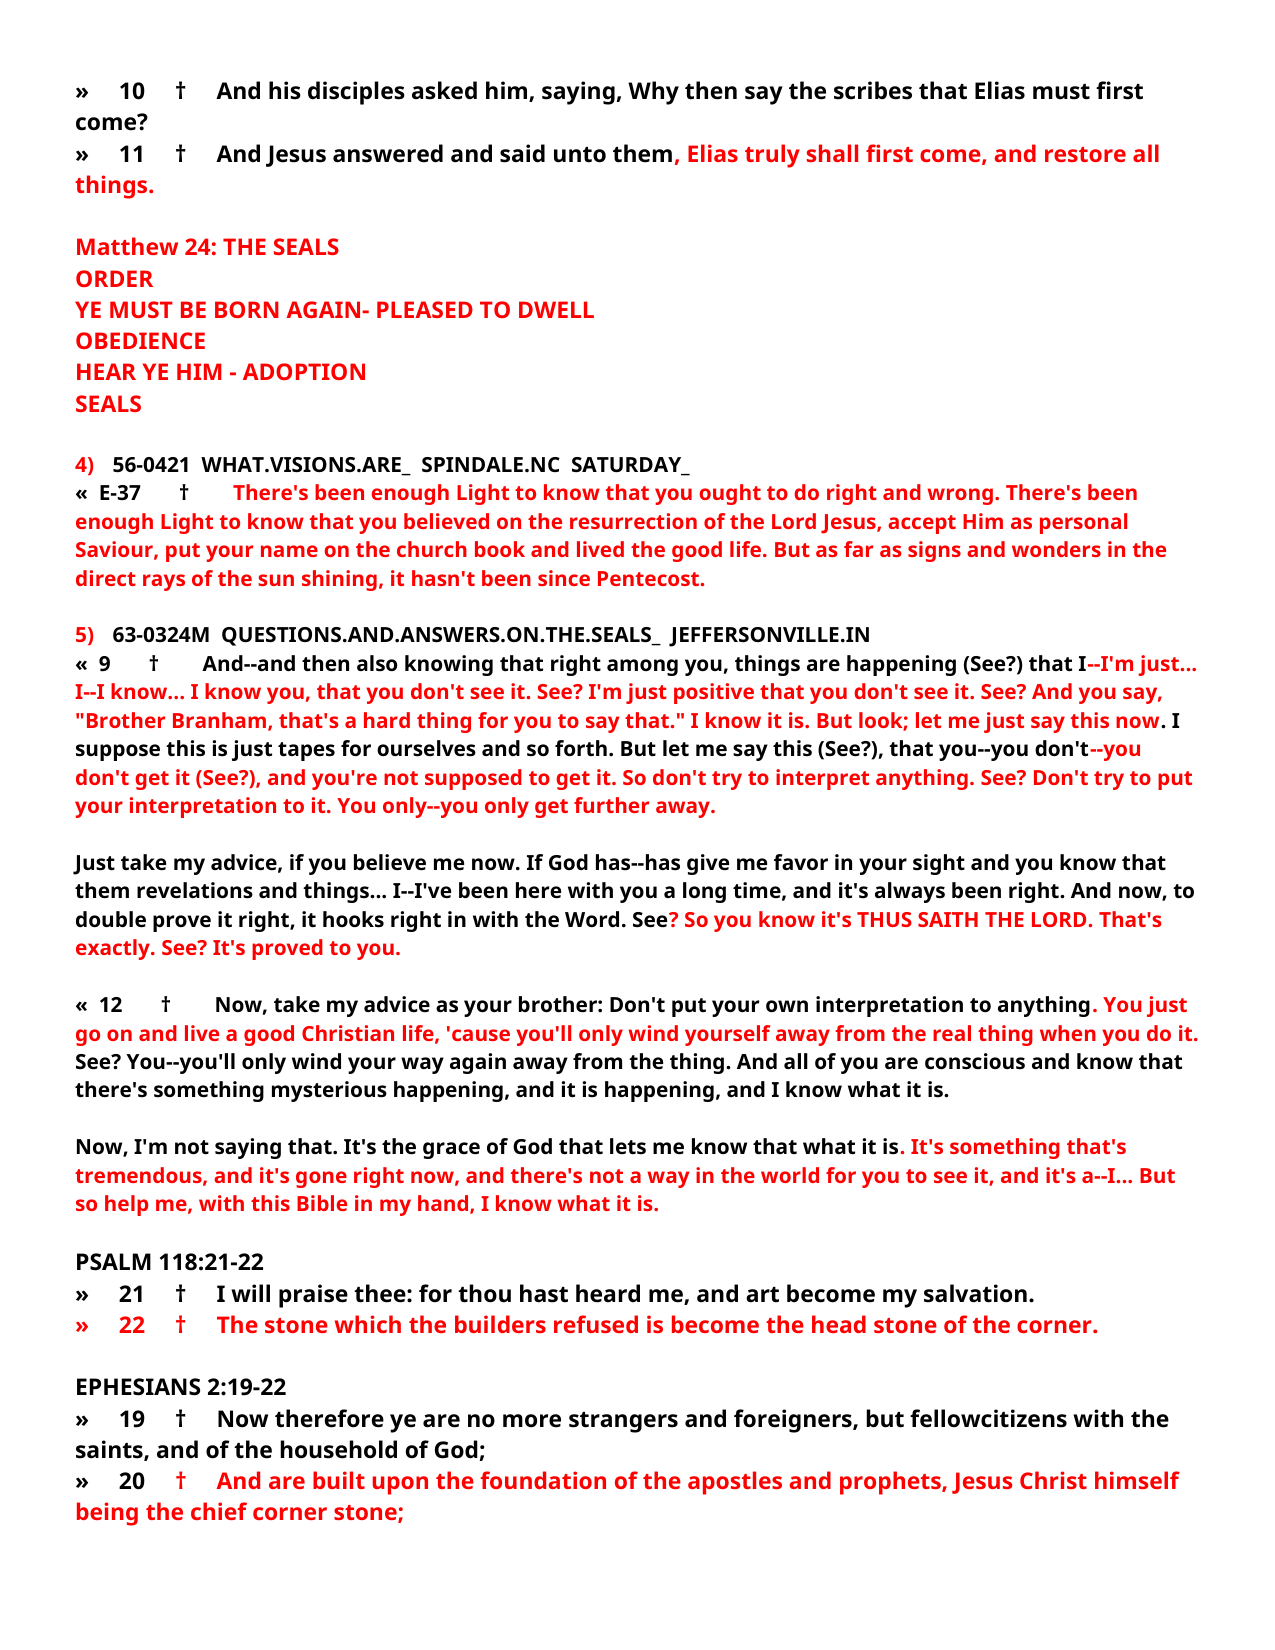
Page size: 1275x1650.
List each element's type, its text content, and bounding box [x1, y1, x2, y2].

text » 22 † The stone which the builders refused is become the head stone of the corner. [75, 1309, 1200, 1340]
list 56-0421 WHAT.VISIONS.ARE_ SPINDALE.NC SATURDAY_ [75, 450, 1200, 478]
text « 12 † Now, take my advice as your brother: Don't put your own interpretation to anything. You just go on and live a good Christian life, 'cause you'll only wind yourself away from the real thing when you do it. See? You--you'll only wind your way again away from the thing. And all of you are conscious and know that there's something mysterious happening, and it is happening, and I know what it is. [75, 990, 1200, 1104]
text Matthew 24: THE SEALS [75, 231, 1200, 262]
text SEALS [75, 387, 1200, 419]
text « E-37 † There's been enough Light to know that you ought to do right and wrong. There's been enough Light to know that you believed on the resurrection of the Lord Jesus, accept Him as personal Saviour, put your name on the church book and lived the good life. But as far as signs and wonders in the direct rays of the sun shining, it hasn't been since Pentecost. [75, 478, 1200, 592]
text ORDER [75, 262, 1200, 294]
text » 19 † Now therefore ye are no more strangers and foreigners, but fellowcitizens with the saints, and of the household of God; [75, 1402, 1200, 1465]
text HEAR YE HIM - ADOPTION [75, 356, 1200, 387]
text Just take my advice, if you believe me now. If God has--has give me favor in your sight and you know that them revelations and things... I--I've been here with you a long time, and it's always been right. And now, to double prove it right, it hooks right in with the Word. See? So you know it's THUS SAITH THE LORD. That's exactly. See? It's proved to you. [75, 848, 1200, 962]
text « 9 † And--and then also knowing that right among you, things are happening (See?) that I--I'm just... I--I know... I know you, that you don't see it. See? I'm just positive that you don't see it. See? And you say, "Brother Branham, that's a hard thing for you to say that." I know it is. But look; let me just say this now. I suppose this is just tapes for ourselves and so forth. But let me say this (See?), that you--you don't--you don't get it (See?), and you're not supposed to get it. So don't try to interpret anything. See? Don't try to put your interpretation to it. You only--you only get further away. [75, 649, 1200, 820]
text PSALM 118:21-22 [75, 1246, 1200, 1277]
text YE MUST BE BORN AGAIN- PLEASED TO DWELL [75, 294, 1200, 325]
text » 21 † I will praise thee: for thou hast heard me, and art become my salvation. [75, 1277, 1200, 1309]
text » 11 † And Jesus answered and said unto them, Elias truly shall first come, and restore all things. [75, 137, 1200, 200]
text » 10 † And his disciples asked him, saying, Why then say the scribes that Elias must first come? [75, 75, 1200, 137]
list 63-0324M QUESTIONS.AND.ANSWERS.ON.THE.SEALS_ JEFFERSONVILLE.IN [75, 621, 1200, 649]
text Now, I'm not saying that. It's the grace of God that lets me know that what it is. It's something that's tremendous, and it's gone right now, and there's not a way in the world for you to see it, and it's a--I... But so help me, with this Bible in my hand, I know what it is. [75, 1132, 1200, 1218]
text » 20 † And are built upon the foundation of the apostles and prophets, Jesus Christ himself being the chief corner stone; [75, 1465, 1200, 1527]
text EPHESIANS 2:19-22 [75, 1371, 1200, 1402]
text OBEDIENCE [75, 325, 1200, 356]
